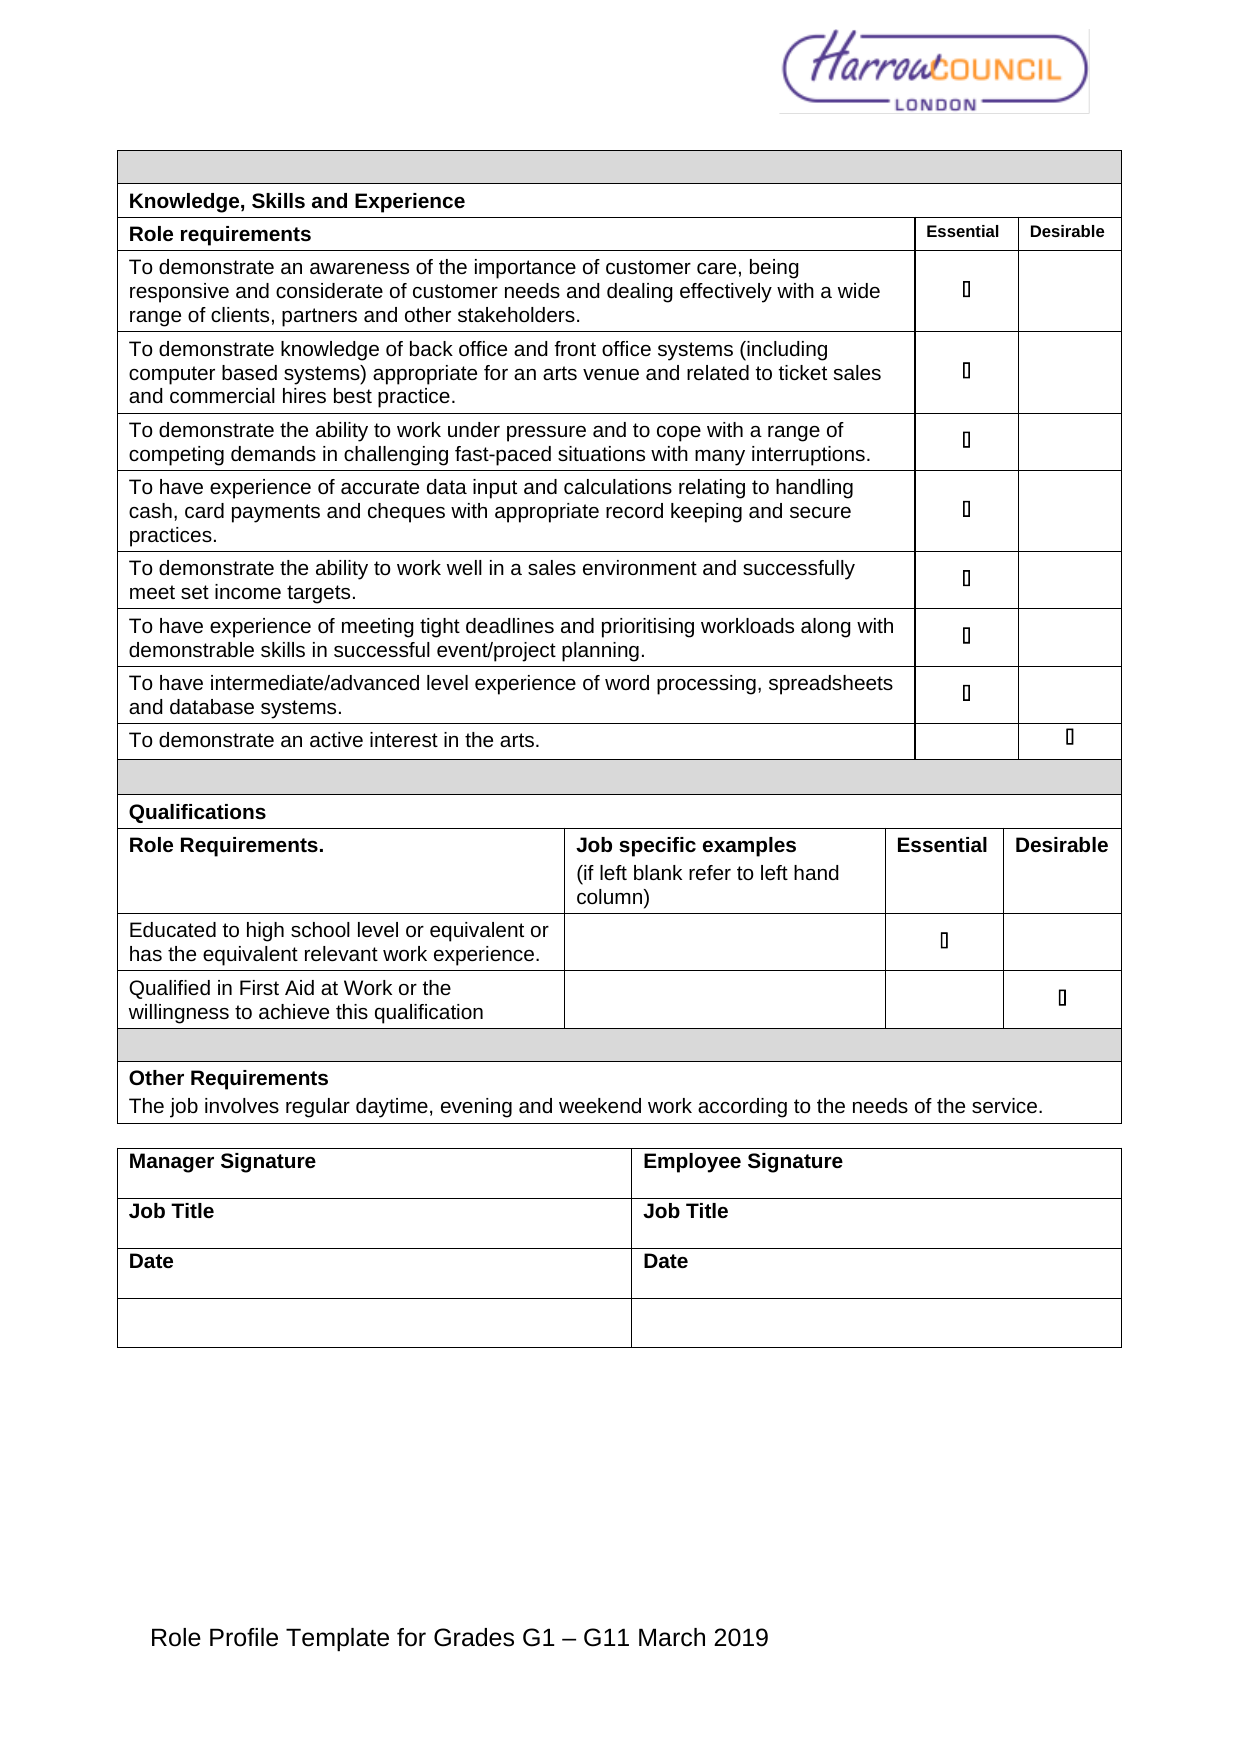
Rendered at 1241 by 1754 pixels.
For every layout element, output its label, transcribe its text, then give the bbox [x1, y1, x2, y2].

table_cell [118, 760, 1121, 794]
table_cell [118, 151, 1121, 183]
table_cell [916, 552, 1018, 608]
table_cell [916, 332, 1018, 412]
table_cell [1004, 971, 1121, 1028]
table_cell [1019, 414, 1121, 470]
table_cell [1019, 332, 1121, 412]
table_cell To demonstrate the ability to work under pressure and to cope with a range of competing demands in challenging fast-paced situations with many interruptions. [118, 414, 914, 470]
table_cell [886, 971, 1003, 1028]
table_cell [118, 1029, 1121, 1061]
table_cell [916, 471, 1018, 551]
table_cell To have experience of accurate data input and calculations relating to handling cash, card payments and cheques with appropriate record keeping and secure practices. [118, 471, 914, 551]
table_cell To demonstrate the ability to work well in a sales environment and successfully meet set income targets. [118, 552, 914, 608]
table_cell To have intermediate/advanced level experience of word processing, spreadsheets and database systems. [118, 667, 914, 723]
table_cell Date [118, 1249, 631, 1298]
table_cell To demonstrate knowledge of back office and front office systems (including computer based systems) appropriate for an arts venue and related to ticket sales and commercial hires best practice. [118, 332, 914, 412]
table_cell [1019, 724, 1121, 759]
table_cell Desirable [1004, 829, 1121, 913]
table_cell [1019, 667, 1121, 723]
table_cell [632, 1299, 1121, 1347]
table_cell [565, 914, 885, 970]
table_cell [1019, 609, 1121, 666]
table_cell [565, 971, 885, 1028]
table_cell Job Title [632, 1199, 1121, 1248]
table_header Manager Signature [118, 1149, 631, 1198]
table_cell [886, 914, 1003, 970]
table_cell Date [632, 1249, 1121, 1298]
table_cell [916, 414, 1018, 470]
table_cell Role requirements [118, 218, 914, 250]
table_cell Knowledge, Skills and Experience [118, 184, 1121, 217]
table_cell [916, 724, 1018, 759]
table_cell [916, 251, 1018, 331]
table_cell [1019, 251, 1121, 331]
table_cell [1019, 552, 1121, 608]
table_cell [1019, 471, 1121, 551]
table_cell [1004, 914, 1121, 970]
table_cell Qualifications [118, 795, 1121, 828]
table_cell Job Title [118, 1199, 631, 1248]
table_cell Qualified in First Aid at Work or the willingness to achieve this qualification [118, 971, 564, 1028]
table_cell [916, 667, 1018, 723]
table_cell [118, 1299, 631, 1347]
table_cell Other Requirements The job involves regular daytime, evening and weekend work according to the needs of the service. [118, 1062, 1121, 1122]
table_cell [916, 609, 1018, 666]
table_cell Role Requirements. [118, 829, 564, 913]
table_header Employee Signature [632, 1149, 1121, 1198]
table_cell Job specific examples (if left blank refer to left hand column) [565, 829, 885, 913]
table_cell Essential [916, 218, 1018, 250]
picture [779, 29, 1091, 117]
table_cell To demonstrate an awareness of the importance of customer care, being responsive and considerate of customer needs and dealing effectively with a wide range of clients, partners and other stakeholders. [118, 251, 914, 331]
table_cell Essential [886, 829, 1003, 913]
table_cell Desirable [1019, 218, 1121, 250]
table_cell To demonstrate an active interest in the arts. [118, 724, 914, 759]
table_cell Educated to high school level or equivalent or has the equivalent relevant work experience. [118, 914, 564, 970]
table_cell To have experience of meeting tight deadlines and prioritising workloads along with demonstrable skills in successful event/project planning. [118, 609, 914, 666]
